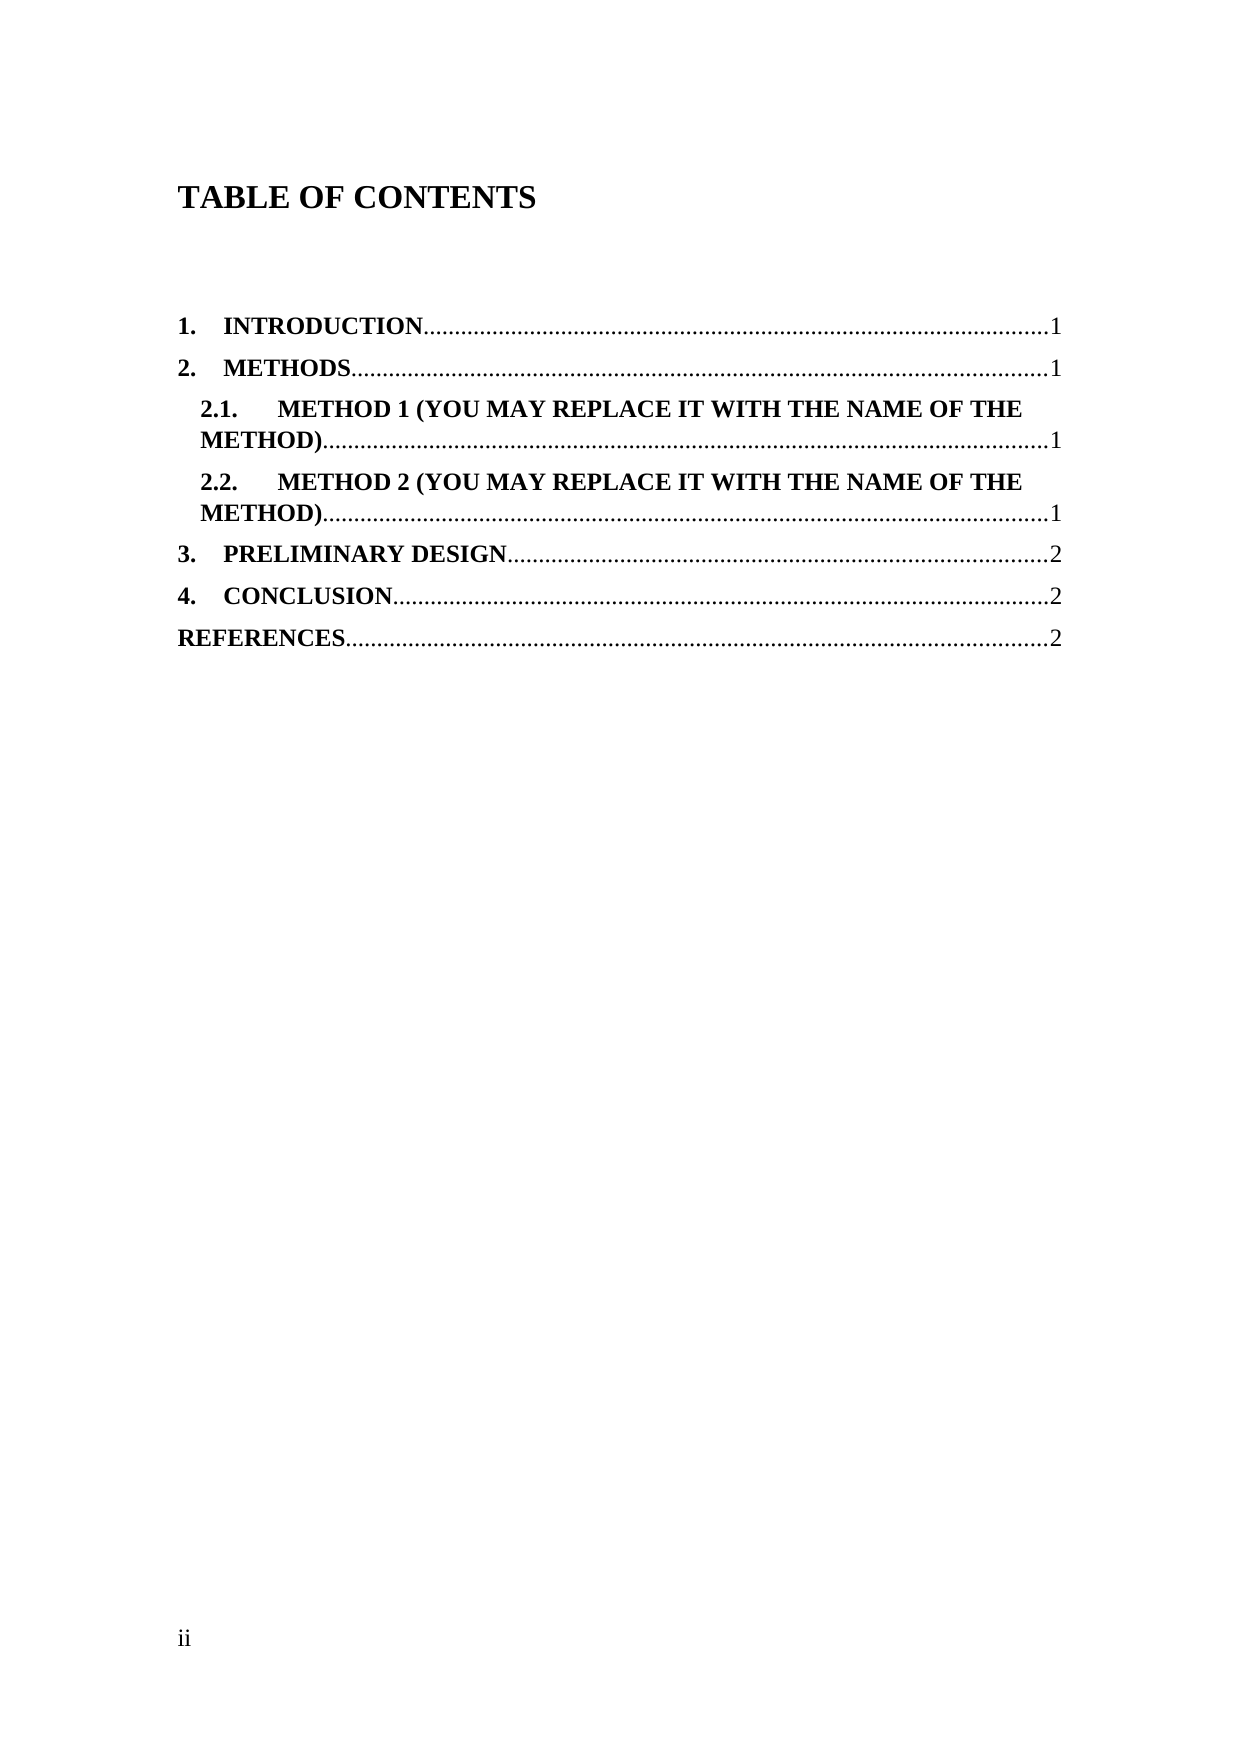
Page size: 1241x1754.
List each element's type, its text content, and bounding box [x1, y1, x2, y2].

text TABLE OF CONTENTS [177, 177, 1063, 216]
